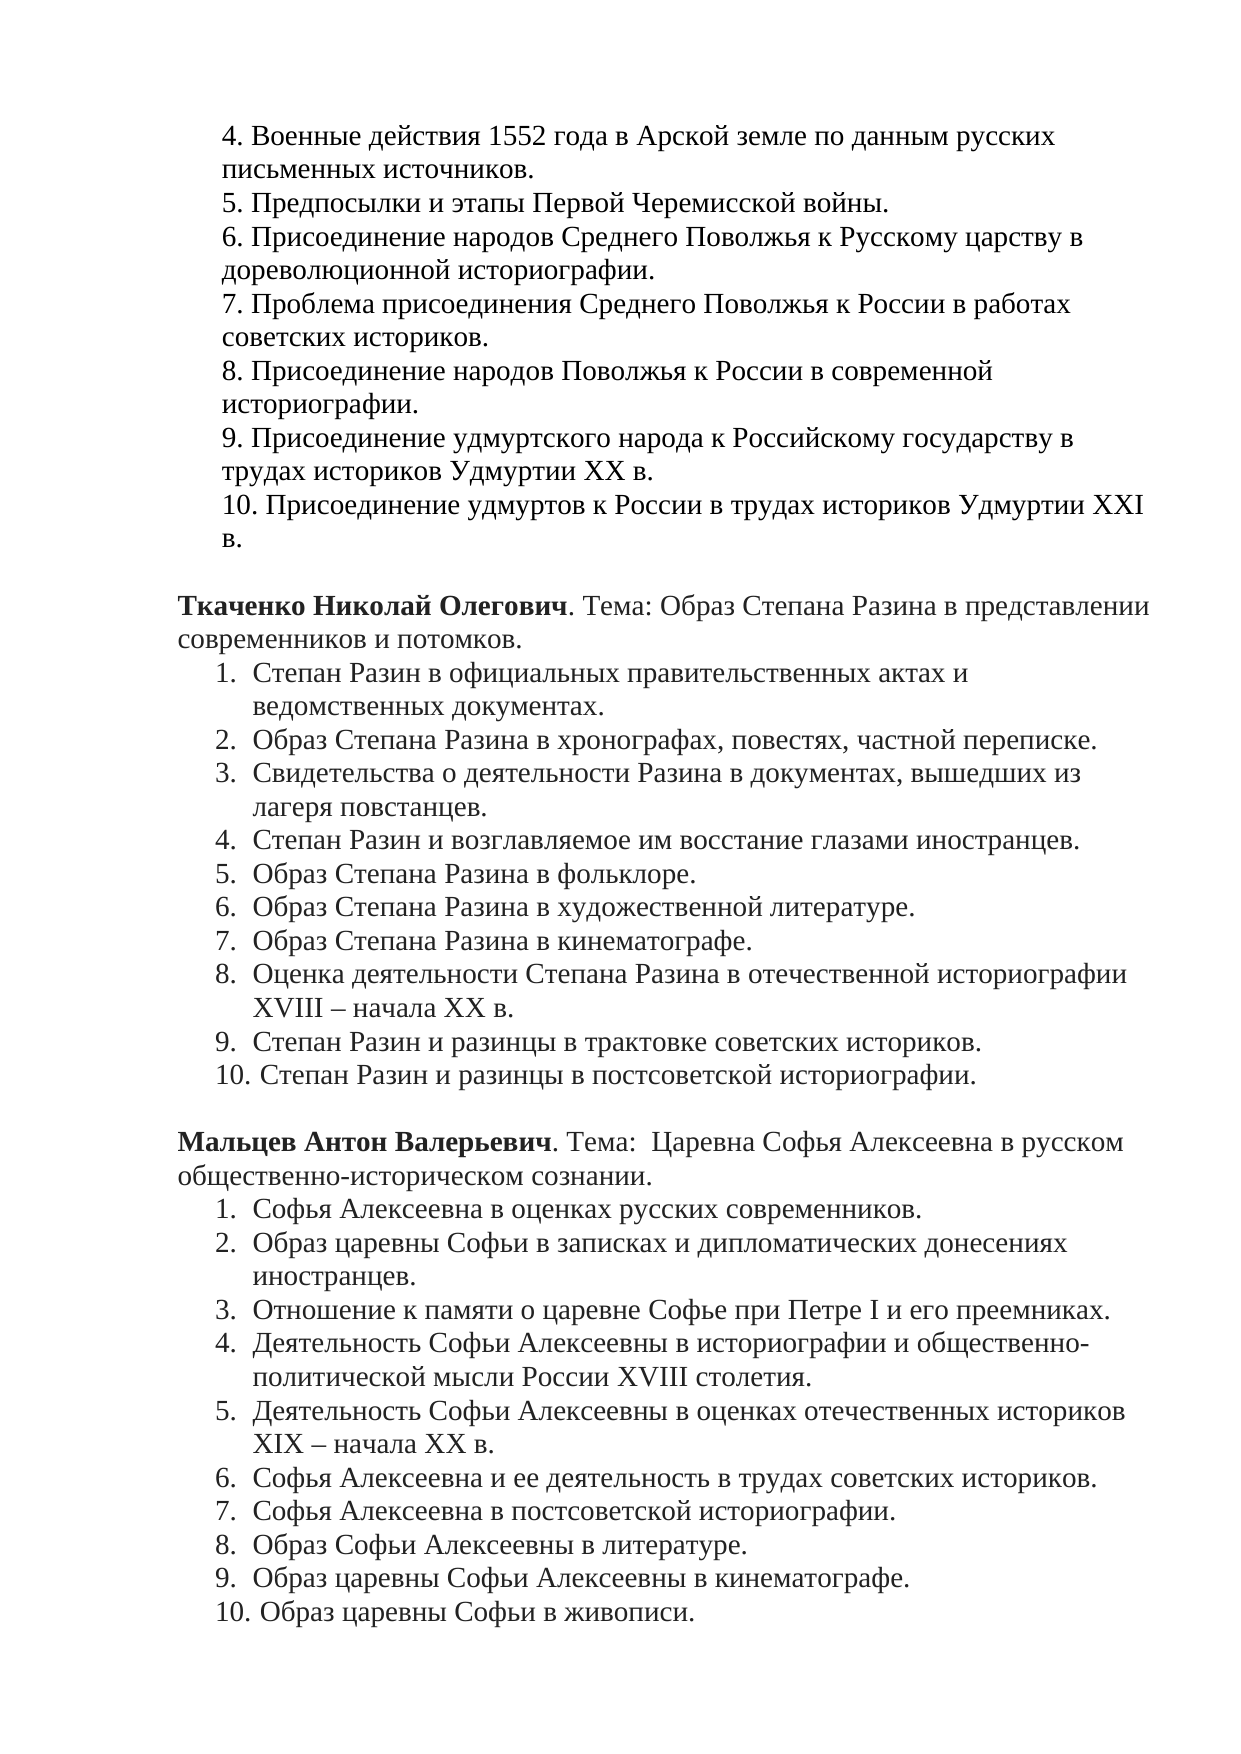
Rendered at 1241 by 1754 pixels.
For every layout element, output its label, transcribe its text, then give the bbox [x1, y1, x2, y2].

list Оценка деятельности Степана Разина в отечественной историографии XVIII – начала ХХ в. [215, 957, 1152, 1024]
text 9. Присоединение удмуртского народа к Российскому государству в трудах историков Удмуртии XX в. [222, 420, 1152, 487]
text 5. Предпосылки и этапы Первой Черемисской войны. [222, 185, 1152, 219]
list Степан Разин в официальных правительственных актах и ведомственных документах. [215, 655, 1152, 722]
list Софья Алексеевна в оценках русских современников. [215, 1191, 1152, 1225]
list Образ Степана Разина в хронографах, повестях, частной переписке. [215, 722, 1152, 755]
list Отношение к памяти о царевне Софье при Петре I и его преемниках. [215, 1292, 1152, 1326]
list Свидетельства о деятельности Разина в документах, вышедших из лагеря повстанцев. [215, 755, 1152, 822]
list Степан Разин и возглавляемое им восстание глазами иностранцев. [215, 822, 1152, 856]
text Мальцев Антон Валерьевич. Тема: Царевна Софья Алексеевна в русском общественно-историческом сознании. [177, 1124, 1152, 1191]
list Образ Степана Разина в фольклоре. [215, 856, 1152, 889]
list Образ Степана Разина в художественной литературе. [215, 889, 1152, 923]
text 4. Военные действия 1552 года в Арской земле по данным русских письменных источников. [222, 118, 1152, 185]
text 6. Присоединение народов Среднего Поволжья к Русскому царству в дореволюционной историографии. [222, 219, 1152, 286]
list Образ царевны Софьи в записках и дипломатических донесениях иностранцев. [215, 1225, 1152, 1292]
list Образ Софьи Алексеевны в литературе. [215, 1527, 1152, 1560]
list Образ Степана Разина в кинематографе. [215, 923, 1152, 957]
list Деятельность Софьи Алексеевны в историографии и общественно-политической мысли России XVIII столетия. [215, 1326, 1152, 1393]
text Ткаченко Николай Олегович. Тема: Образ Степана Разина в представлении современников и потомков. [177, 588, 1152, 655]
text 7. Проблема присоединения Среднего Поволжья к России в работах советских историков. [222, 286, 1152, 353]
text 8. Присоединение народов Поволжья к России в современной историографии. [222, 353, 1152, 420]
list Деятельность Софьи Алексеевны в оценках отечественных историков XIX – начала ХХ в. [215, 1393, 1152, 1460]
list Степан Разин и разинцы в постсоветской историографии. [215, 1057, 1152, 1091]
text 10. Присоединение удмуртов к России в трудах историков Удмуртии ХХI в. [222, 487, 1152, 554]
list Софья Алексеевна в постсоветской историографии. [215, 1493, 1152, 1527]
list Степан Разин и разинцы в трактовке советских историков. [215, 1024, 1152, 1057]
list Образ царевны Софьи в живописи. [215, 1594, 1152, 1627]
list Софья Алексеевна и ее деятельность в трудах советских историков. [215, 1460, 1152, 1493]
list Образ царевны Софьи Алексеевны в кинематографе. [215, 1560, 1152, 1594]
